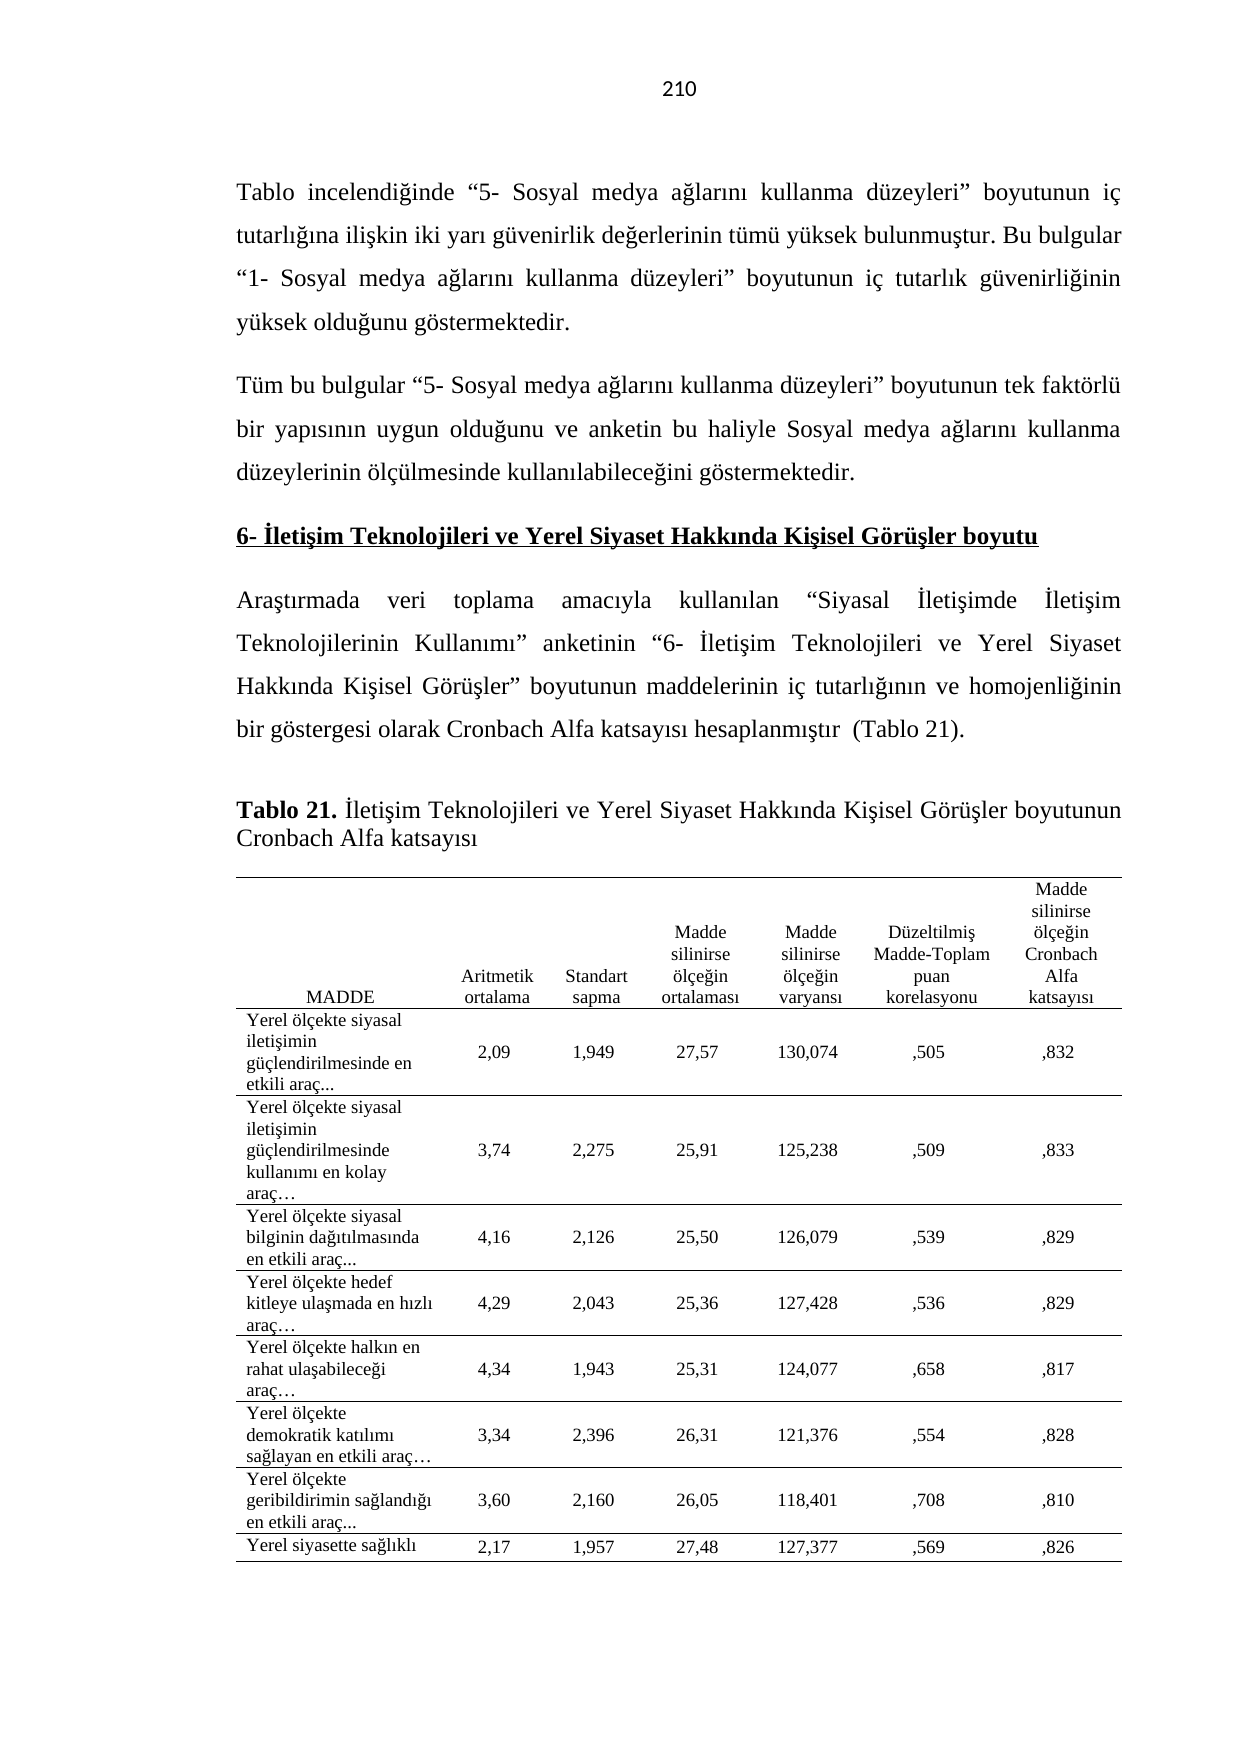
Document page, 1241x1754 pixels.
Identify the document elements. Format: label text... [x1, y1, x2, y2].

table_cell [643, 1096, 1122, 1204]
text Tablo 21. İletişim Teknolojileri ve Yerel Siyaset Hakkında Kişisel Görüşler boyutunun Cronbach Alfa katsayısı [236, 795, 1122, 852]
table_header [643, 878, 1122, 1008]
text 6- İletişim Teknolojileri ve Yerel Siyaset Hakkında Kişisel Görüşler boyutu [236, 521, 1122, 549]
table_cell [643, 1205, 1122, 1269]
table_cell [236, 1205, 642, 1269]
text Tablo incelendiğinde “5- Sosyal medya ağlarını kullanma düzeyleri” boyutunun iç tutarlığına ilişkin iki yarı güvenirlik değerlerinin tümü yüksek bulunmuştur. Bu bulgular “1- Sosyal medya ağlarını kullanma düzeyleri” boyutunun iç tutarlık güvenirliğinin yüksek olduğunu göstermektedir. [236, 177, 1122, 335]
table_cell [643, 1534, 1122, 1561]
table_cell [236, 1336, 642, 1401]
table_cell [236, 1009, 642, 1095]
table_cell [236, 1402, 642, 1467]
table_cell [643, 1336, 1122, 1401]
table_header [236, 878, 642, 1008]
text Araştırmada veri toplama amacıyla kullanılan “Siyasal İletişimde İletişim Teknolojilerinin Kullanımı” anketinin “6- İletişim Teknolojileri ve Yerel Siyaset Hakkında Kişisel Görüşler” boyutunun maddelerinin iç tutarlığının ve homojenliğinin bir göstergesi olarak Cronbach Alfa katsayısı hesaplanmıştır (Tablo 21). [236, 585, 1122, 743]
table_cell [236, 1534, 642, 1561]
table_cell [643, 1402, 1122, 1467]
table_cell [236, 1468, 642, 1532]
text Tüm bu bulgular “5- Sosyal medya ağlarını kullanma düzeyleri” boyutunun tek faktörlü bir yapısının uygun olduğunu ve anketin bu haliyle Sosyal medya ağlarını kullanma düzeylerinin ölçülmesinde kullanılabileceğini göstermektedir. [236, 371, 1122, 486]
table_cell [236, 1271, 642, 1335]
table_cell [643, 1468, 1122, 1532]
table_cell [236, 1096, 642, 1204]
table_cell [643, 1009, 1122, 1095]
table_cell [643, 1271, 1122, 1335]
